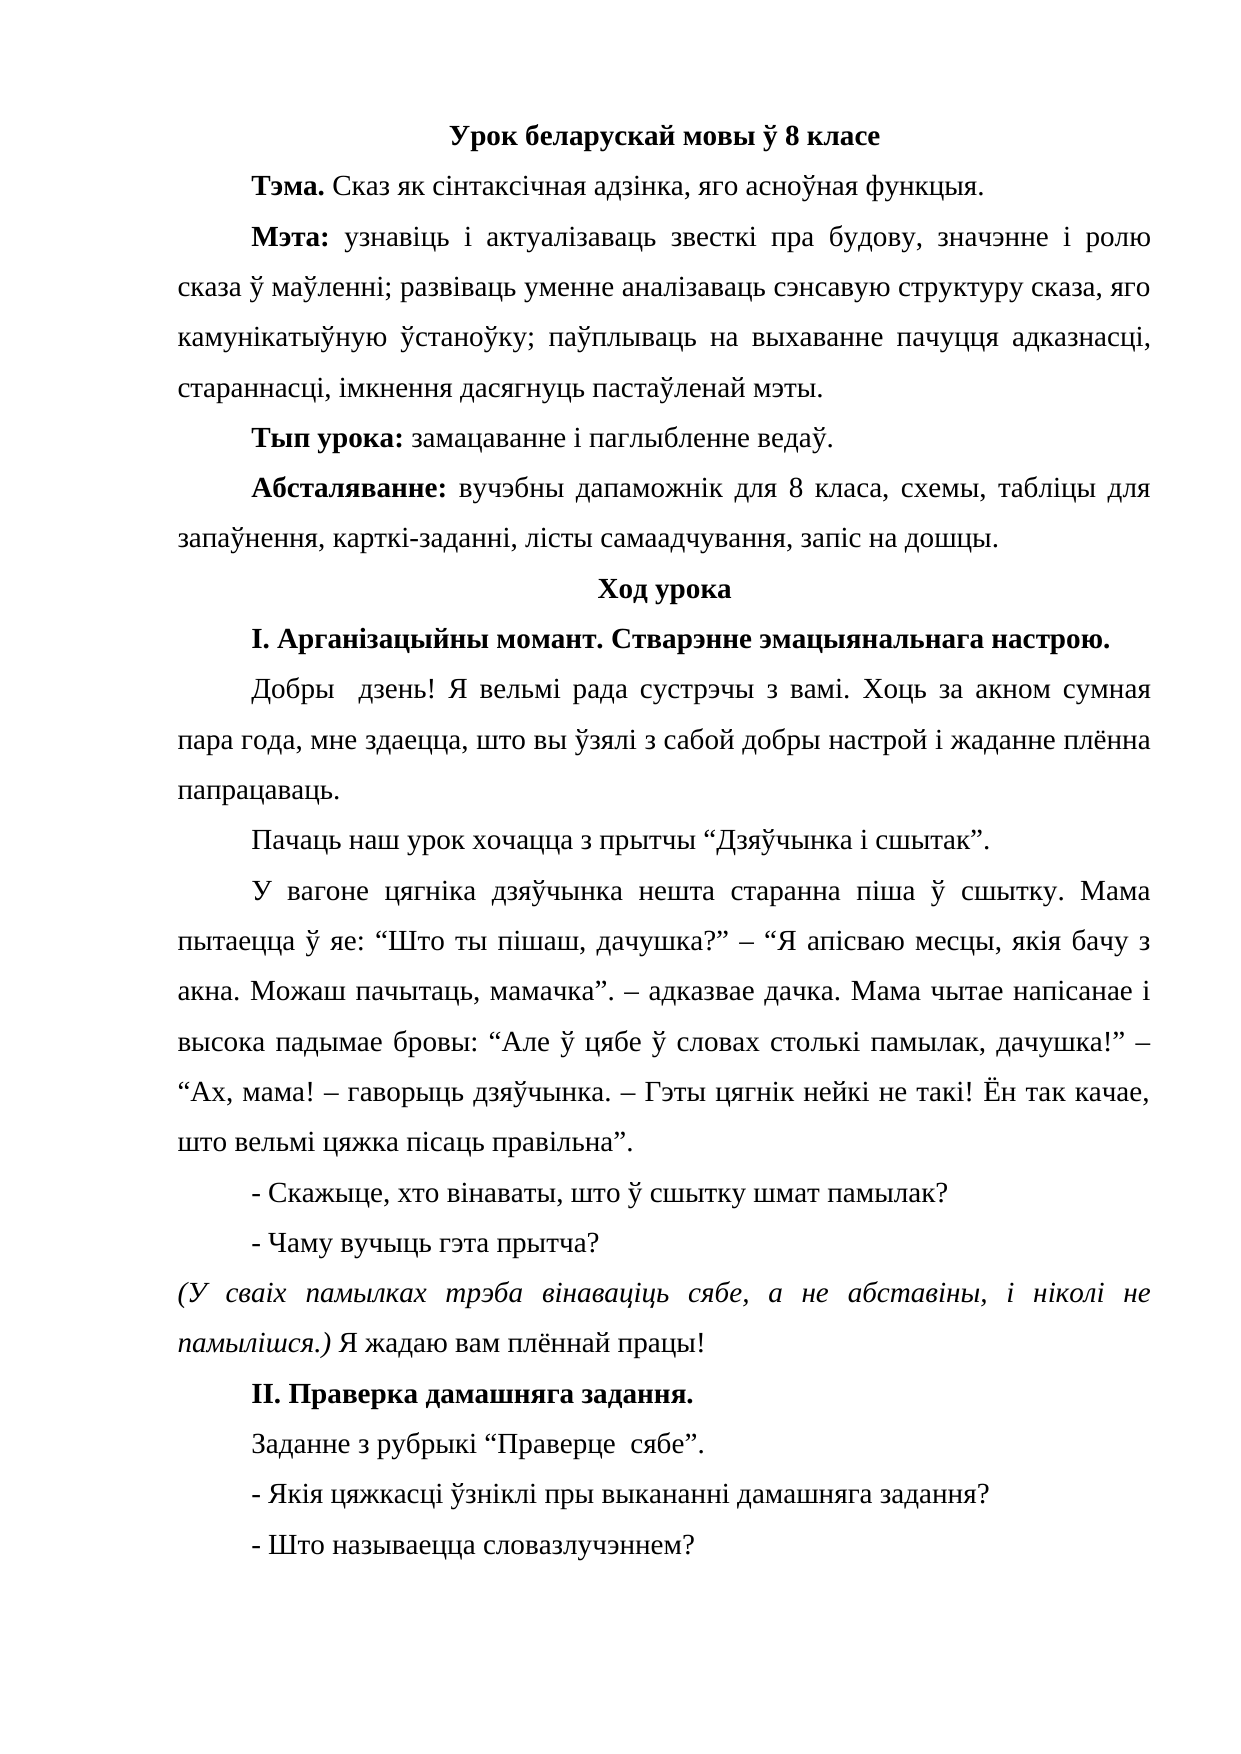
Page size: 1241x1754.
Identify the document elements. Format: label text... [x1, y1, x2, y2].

text Тэма. Сказ як сінтаксічная адзінка, яго асноўная функцыя. [177, 168, 1152, 202]
text Ход урока [177, 571, 1152, 604]
text Урок беларускай мовы ў 8 класе [177, 118, 1152, 152]
text Мэта: узнавіць і актуалізаваць звесткі пра будову, значэнне і ролю сказа ў маўленні; развіваць уменне аналізаваць сэнсавую структуру сказа, яго камунікатыўную ўстаноўку; паўплываць на выхаванне пачуцця адказнасці, стараннасці, імкнення дасягнуць пастаўленай мэты. [177, 219, 1152, 403]
text - Скажыце, хто вінаваты, што ў сшытку шмат памылак? [177, 1175, 1152, 1208]
text Заданне з рубрыкі “Праверце сябе”. [177, 1426, 1152, 1460]
text - Якія цяжкасці ўзніклі пры выкананні дамашняга задання? [177, 1477, 1152, 1510]
text - Чаму вучыць гэта прытча? [177, 1225, 1152, 1258]
text - Што называецца словазлучэннем? [177, 1527, 1152, 1560]
text ІІ. Праверка дамашняга задання. [177, 1376, 1152, 1409]
text У вагоне цягніка дзяўчынка нешта старанна піша ў сшытку. Мама пытаецца ў яе: “Што ты пішаш, дачушка?” – “Я апісваю месцы, якія бачу з акна. Можаш пачытаць, мамачка”. – адказвае дачка. Мама чытае напісанае і высока падымае бровы: “Але ў цябе ў словах столькі памылак, дачушка!” – “Ах, мама! – гаворыць дзяўчынка. – Гэты цягнік нейкі не такі! Ён так качае, што вельмі цяжка пісаць правільна”. [177, 873, 1152, 1158]
text І. Арганізацыйны момант. Стварэнне эмацыянальнага настрою. [177, 621, 1152, 655]
text Пачаць наш урок хочацца з прытчы “Дзяўчынка і сшытак”. [177, 822, 1152, 856]
text Абсталяванне: вучэбны дапаможнік для 8 класа, схемы, табліцы для запаўнення, карткі-заданні, лісты самаадчування, запіс на дошцы. [177, 470, 1152, 554]
text Добры дзень! Я вельмі рада сустрэчы з вамі. Хоць за акном сумная пара года, мне здаецца, што вы ўзялі з сабой добры настрой і жаданне плённа папрацаваць. [177, 672, 1152, 806]
text (У сваіх памылках трэба вінаваціць сябе, а не абставіны, і ніколі не памылішся.) Я жадаю вам плённай працы! [177, 1275, 1152, 1359]
text Тып урока: замацаванне і паглыбленне ведаў. [177, 420, 1152, 453]
